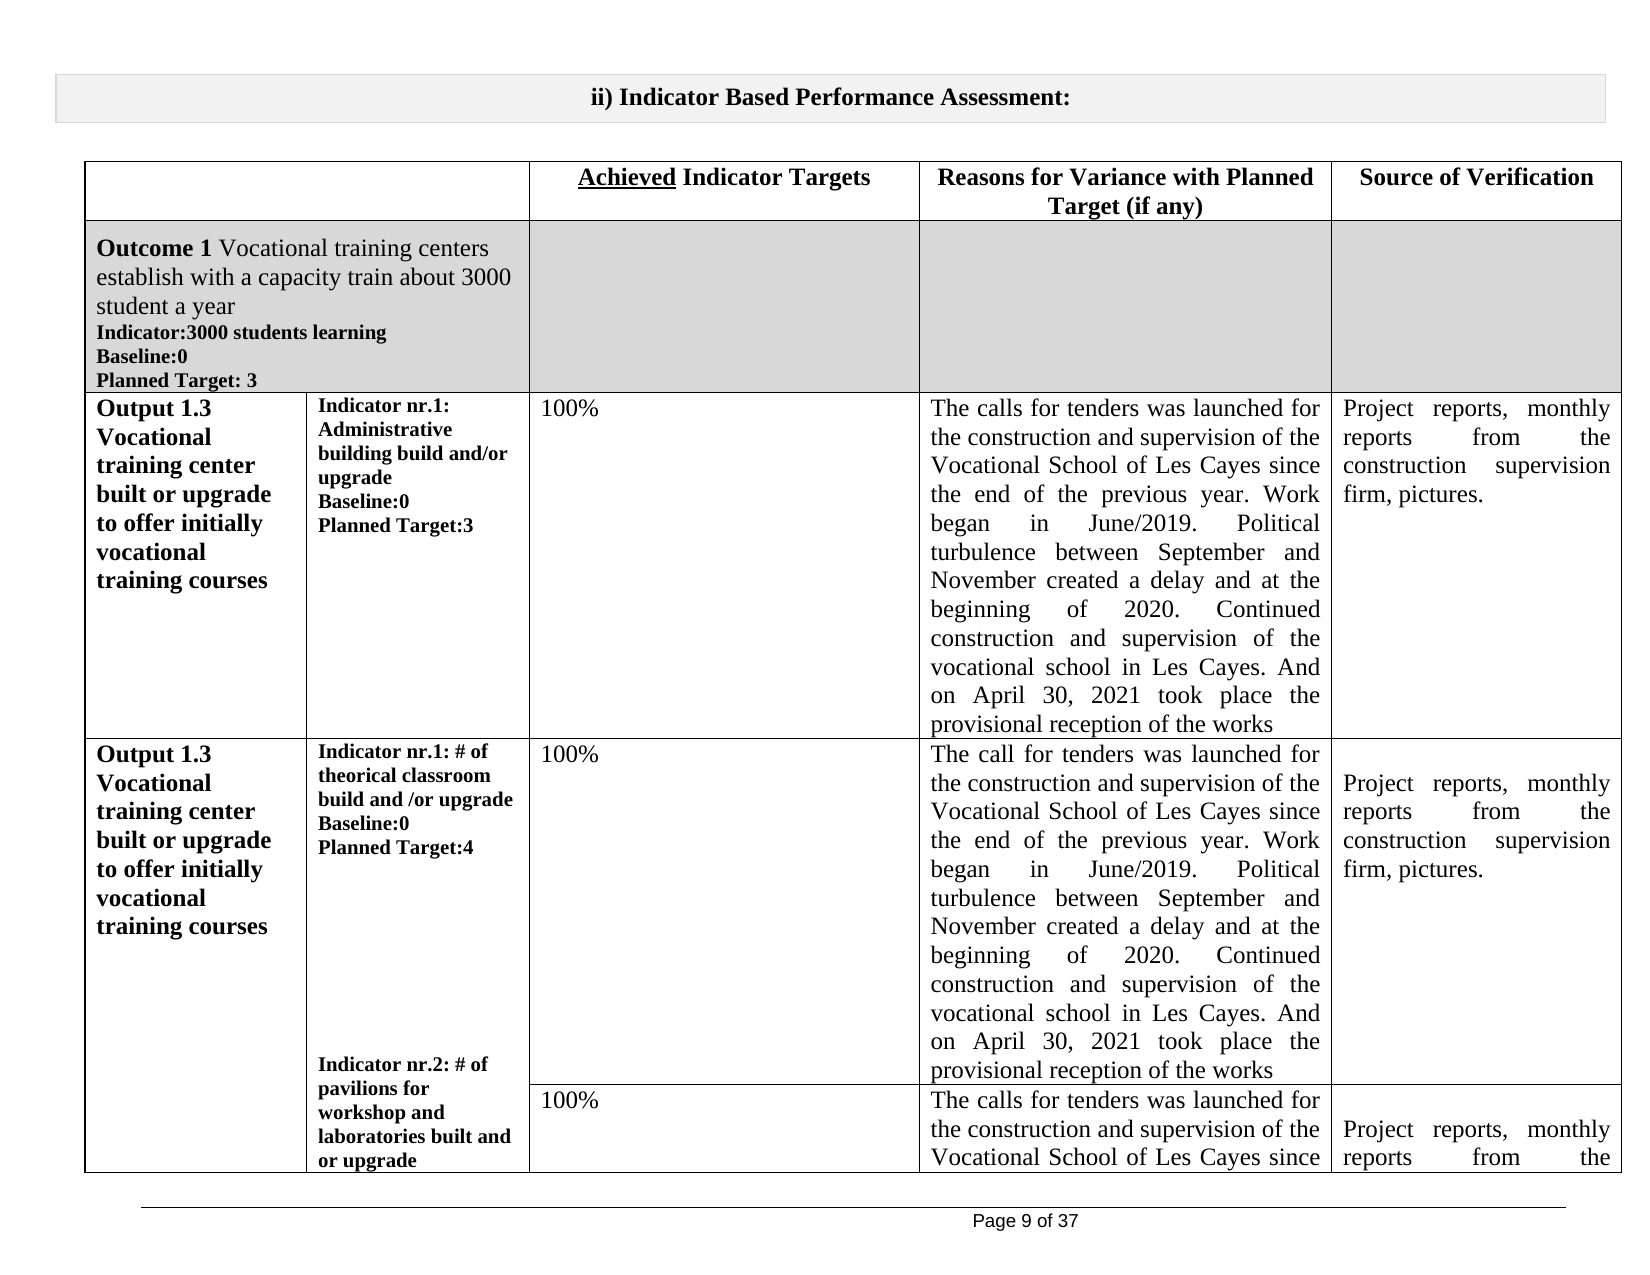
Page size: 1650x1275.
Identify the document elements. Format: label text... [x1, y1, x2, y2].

table_cell Project reports, monthly reports from the construction supervision firm, pictures. [1332, 739, 1621, 1084]
table_cell 100% [530, 393, 919, 738]
table_cell [530, 221, 919, 392]
table_cell Outcome 1 Vocational training centers establish with a capacity train about 3000 student a year Indicator:3000 students learning Baseline:0 Planned Target: 3 [86, 221, 529, 392]
table_cell [1332, 221, 1621, 392]
table_header Reasons for Variance with Planned Target (if any) [920, 162, 1331, 220]
table_header Achieved Indicator Targets [530, 162, 919, 220]
table_cell 100% [530, 1085, 919, 1172]
table_header [86, 162, 529, 220]
table_cell Indicator nr.1: Administrative building build and/or upgrade Baseline:0 Planned Target:3 [307, 393, 529, 738]
table_cell Project reports, monthly reports from the construction supervision firm, pictures. [1332, 393, 1621, 738]
table_header Source of Verification [1332, 162, 1621, 220]
table_cell [920, 221, 1331, 392]
table_cell Output 1.3 Vocational training center built or upgrade to offer initially vocational training courses [86, 739, 306, 1172]
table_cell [920, 1085, 1331, 1172]
table_cell The call for tenders was launched for the construction and supervision of the Vocational School of Les Cayes since the end of the previous year. Work began in June/2019. Political turbulence between September and November created a delay and at the beginning of 2020. Continued construction and supervision of the vocational school in Les Cayes. And on April 30, 2021 took place the provisional reception of the works [920, 739, 1331, 1084]
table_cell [1332, 1085, 1621, 1172]
table_cell 100% [530, 739, 919, 1084]
table_cell Output 1.3 Vocational training center built or upgrade to offer initially vocational training courses [86, 393, 306, 738]
table_cell Indicator nr.1: # of theorical classroom build and /or upgrade Baseline:0 Planned Target:4 Indicator nr.2: # of pavilions for workshop and laboratories built and or upgrade Baseline:0 Planned Target:4 [307, 739, 529, 1172]
